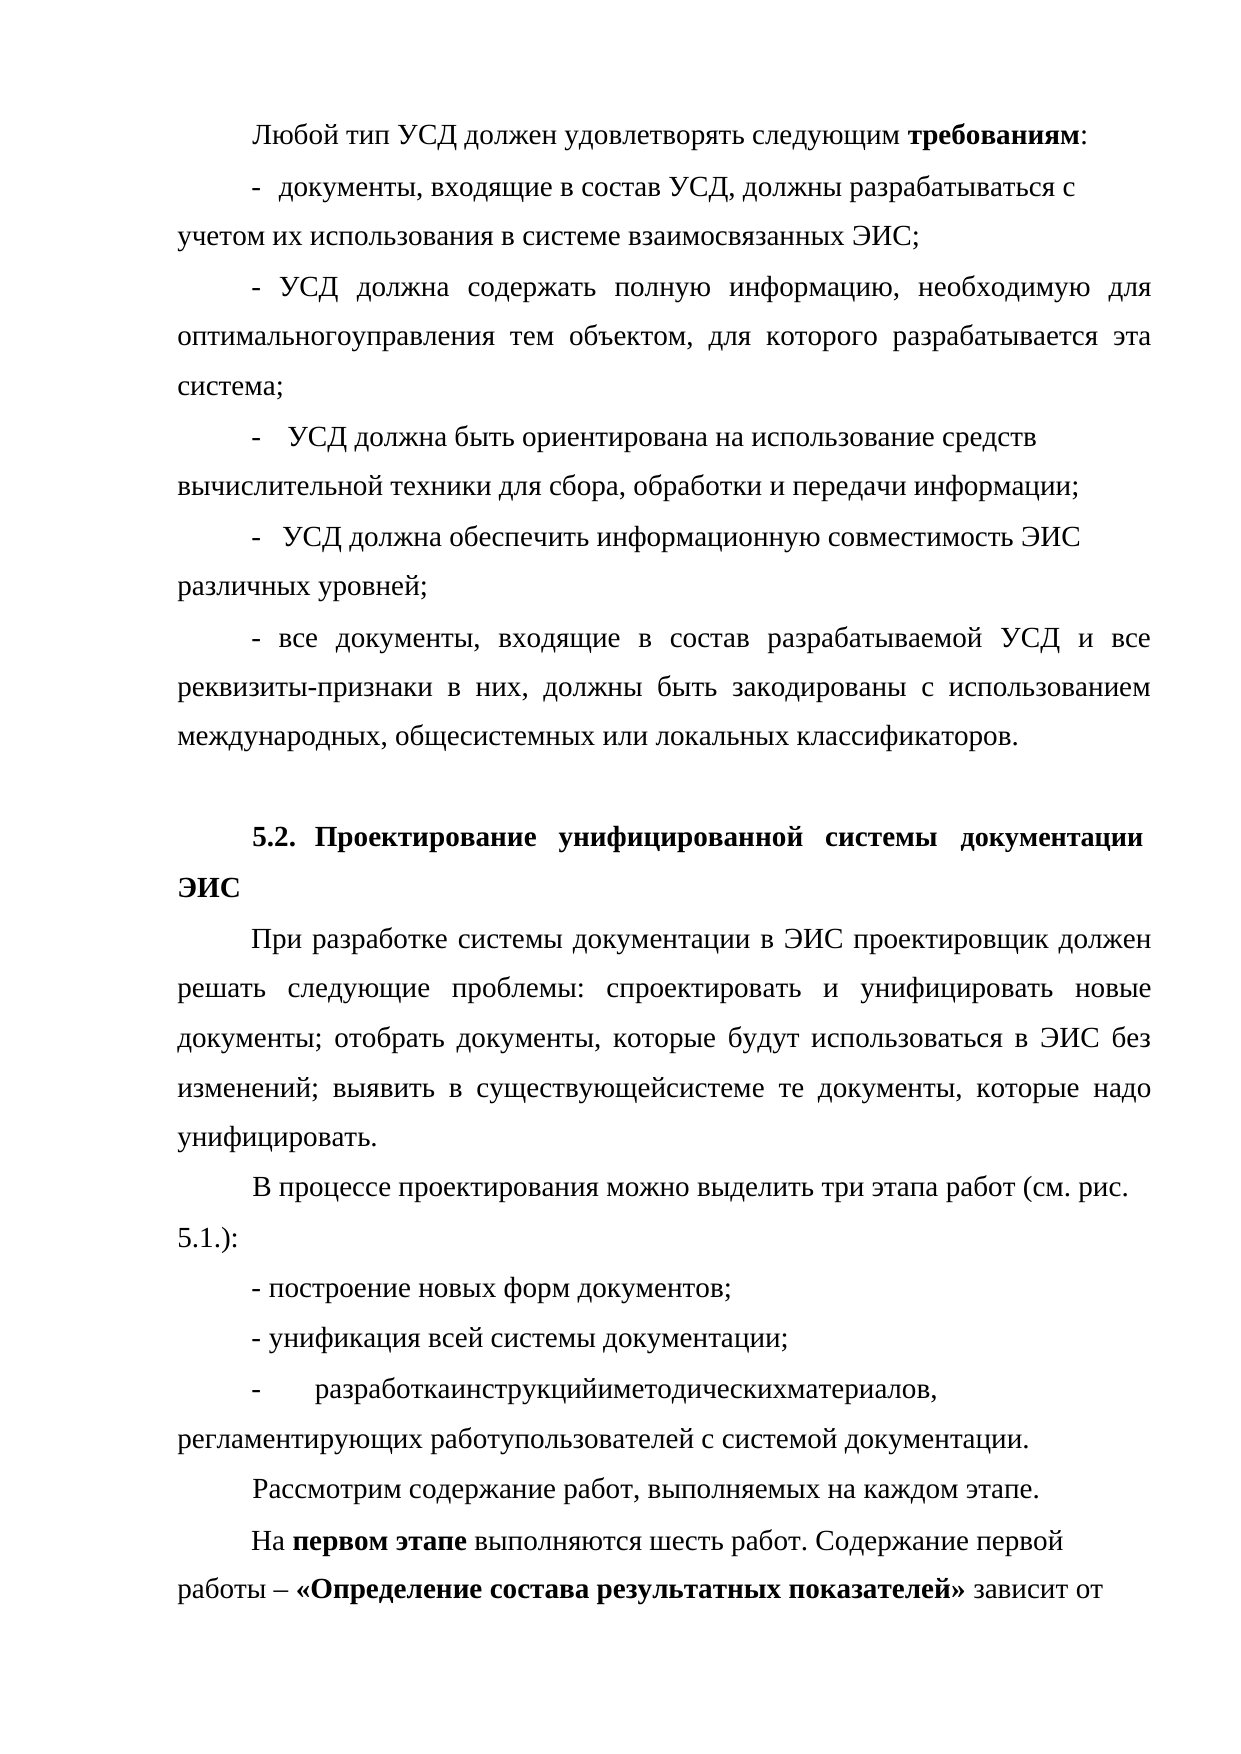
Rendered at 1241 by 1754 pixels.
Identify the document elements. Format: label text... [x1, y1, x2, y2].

text В процессе проектирования можно выделить три этапа работ (см. рис. [252, 1169, 1152, 1203]
list документы, входящие в состав УСД, должны разрабатываться с учетом их использования в системе взаимосвязанных ЭИС; [177, 169, 1152, 251]
text ЭИС [177, 870, 1152, 903]
text 5.2. Проектирование унифицированной системы документации [252, 819, 1152, 853]
text При разработке системы документации в ЭИС проектировщик должен решать следующие проблемы: спроектировать и унифицировать новые документы; отобрать документы, которые будут использоваться в ЭИС без изменений; выявить в существующейсистеме те документы, которые надо унифицировать. [177, 921, 1152, 1153]
list УСД должна содержать полную информацию, необходимую для оптимальногоуправления тем объектом, для которого разрабатывается эта система; [177, 269, 1152, 401]
text Любой тип УСД должен удовлетворять следующим требованиям: [252, 117, 1152, 151]
list УСД должна обеспечить информационную совместимость ЭИС различных уровней; [177, 519, 1150, 602]
text На первом этапе выполняются шесть работ. Содержание первой работы – «Определение состава результатных показателей» зависит от [177, 1523, 1152, 1605]
list УСД должна быть ориентирована на использование средств вычислительной техники для сбора, обработки и передачи информации; [177, 419, 1152, 501]
list разработкаинструкцийиметодическихматериалов, [251, 1371, 1152, 1404]
list унификация всей системы документации; [251, 1321, 1152, 1354]
text регламентирующих работупользователей с системой документации. [177, 1421, 1152, 1455]
text Рассмотрим содержание работ, выполняемых на каждом этапе. [252, 1471, 1152, 1505]
text 5.1.): [177, 1220, 1152, 1253]
list все документы, входящие в состав разрабатываемой УСД и все реквизиты-признаки в них, должны быть закодированы с использованием международных, общесистемных или локальных классификаторов. [177, 620, 1152, 752]
list построение новых форм документов; [251, 1270, 1152, 1304]
